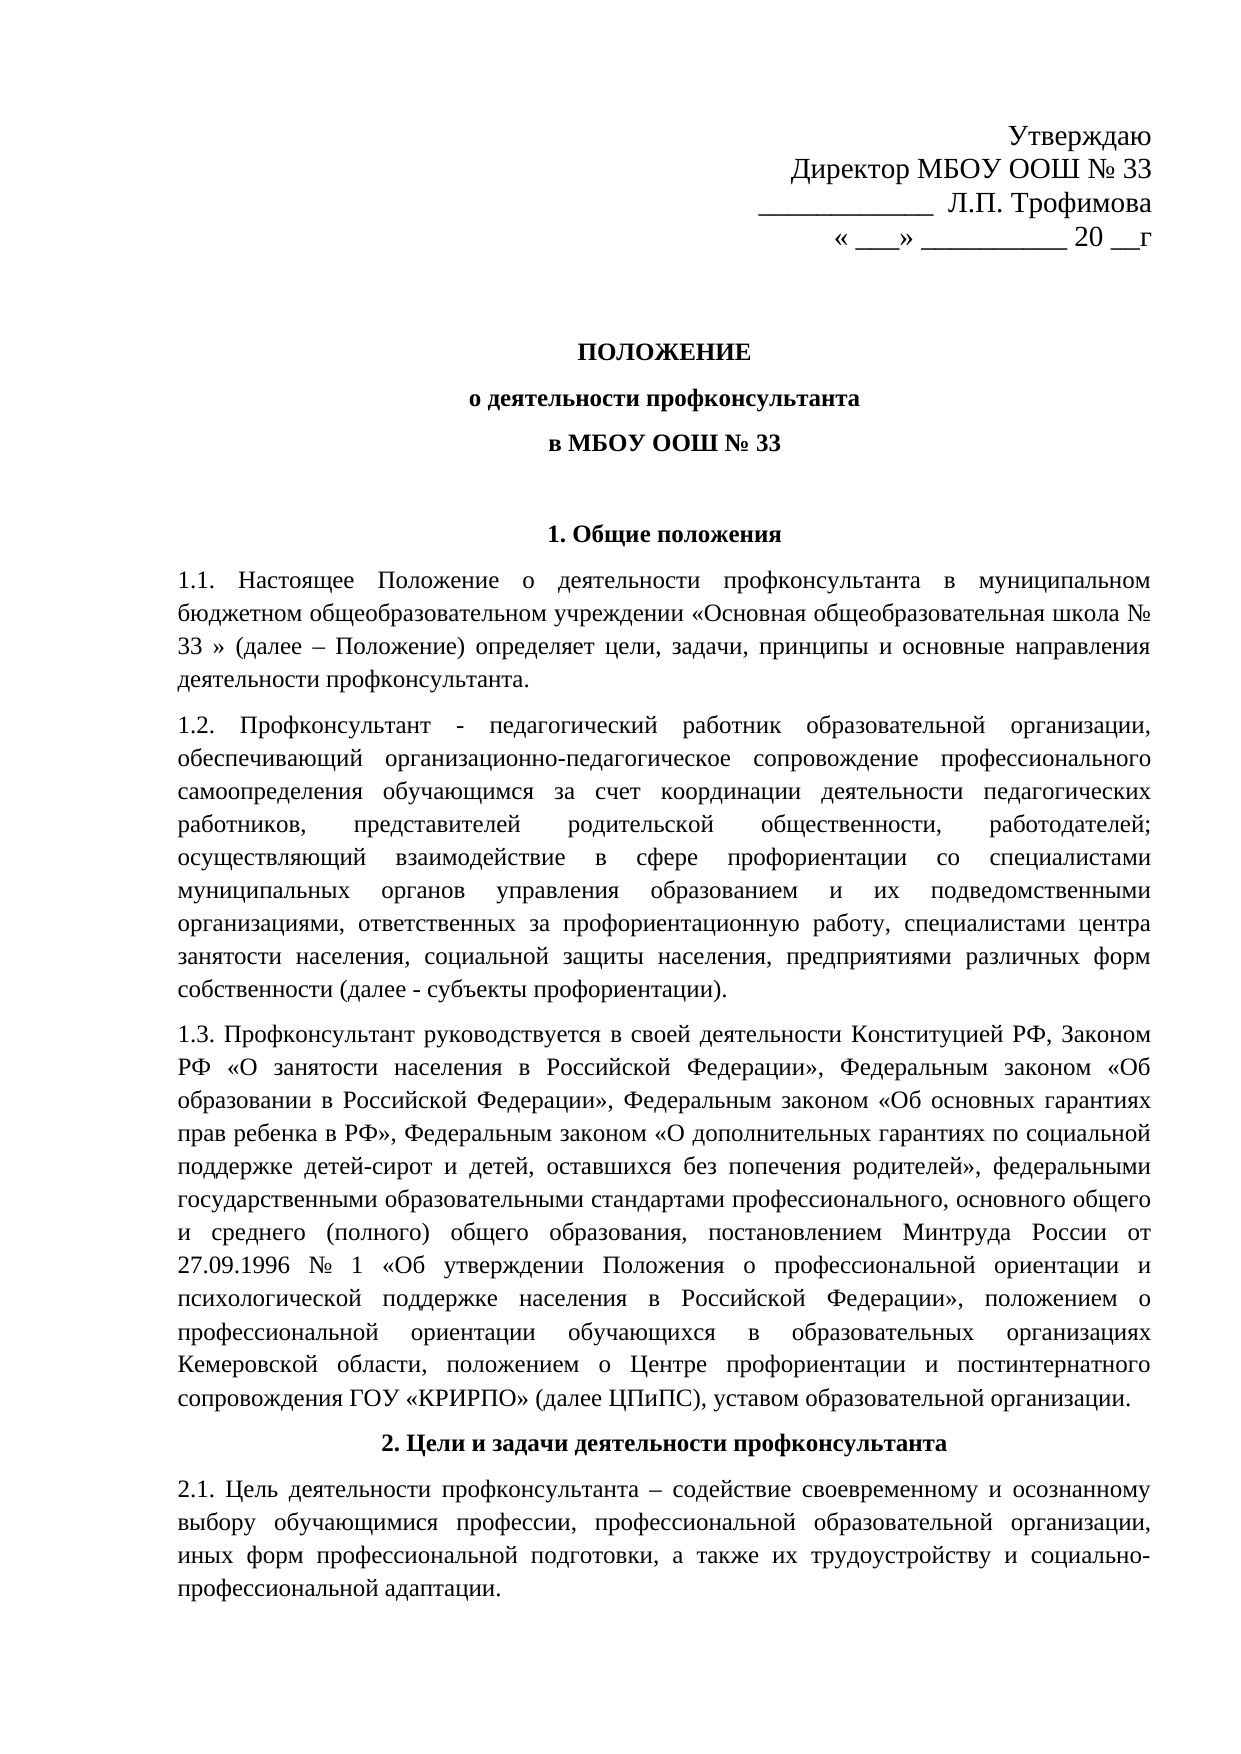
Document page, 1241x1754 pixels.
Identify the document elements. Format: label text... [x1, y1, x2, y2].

text « ___» __________ 20 __г [177, 219, 1152, 252]
text о деятельности профконсультанта [177, 383, 1152, 412]
text 1.1. Настоящее Положение о деятельности профконсультанта в муниципальном бюджетном общеобразовательном учреждении «Основная общеобразовательная школа № 33 » (далее – Положение) определяет цели, задачи, принципы и основные направления деятельности профконсультанта. [177, 565, 1152, 693]
text в МБОУ ООШ № 33 [177, 428, 1152, 457]
text Директор МБОУ ООШ № 33 [177, 152, 1152, 185]
text Утверждаю [177, 118, 1152, 152]
text 1.3. Профконсультант руководствуется в своей деятельности Конституцией РФ, Законом РФ «О занятости населения в Российской Федерации», Федеральным законом «Об образовании в Российской Федерации», Федеральным законом «Об основных гарантиях прав ребенка в РФ», Федеральным законом «О дополнительных гарантиях по социальной поддержке детей-сирот и детей, оставшихся без попечения родителей», федеральными государственными образовательными стандартами профессионального, основного общего и среднего (полного) общего образования, постановлением Минтруда России от 27.09.1996 № 1 «Об утверждении Положения о профессиональной ориентации и психологической поддержке населения в Российской Федерации», положением о профессиональной ориентации обучающихся в образовательных организациях Кемеровской области, положением о Центре профориентации и постинтернатного сопровождения ГОУ «КРИРПО» (далее ЦПиПС), уставом образовательной организации. [177, 1019, 1152, 1411]
text 1.2. Профконсультант - педагогический работник образовательной организации, обеспечивающий организационно-педагогическое сопровождение профессионального самоопределения обучающимся за счет координации деятельности педагогических работников, представителей родительской общественности, работодателей; осуществляющий взаимодействие в сфере профориентации со специалистами муниципальных органов управления образованием и их подведомственными организациями, ответственных за профориентационную работу, специалистами центра занятости населения, социальной защиты населения, предприятиями различных форм собственности (далее - субъекты профориентации). [177, 710, 1152, 1003]
text 2.1. Цель деятельности профконсультанта – содействие своевременному и осознанному выбору обучающимися профессии, профессиональной образовательной организации, иных форм профессиональной подготовки, а также их трудоустройству и социально-профессиональной адаптации. [177, 1474, 1152, 1601]
text ____________ Л.П. Трофимова [177, 185, 1152, 219]
text ПОЛОЖЕНИЕ [177, 337, 1152, 366]
text 1. Общие положения [177, 519, 1152, 548]
text 2. Цели и задачи деятельности профконсультанта [177, 1428, 1152, 1457]
